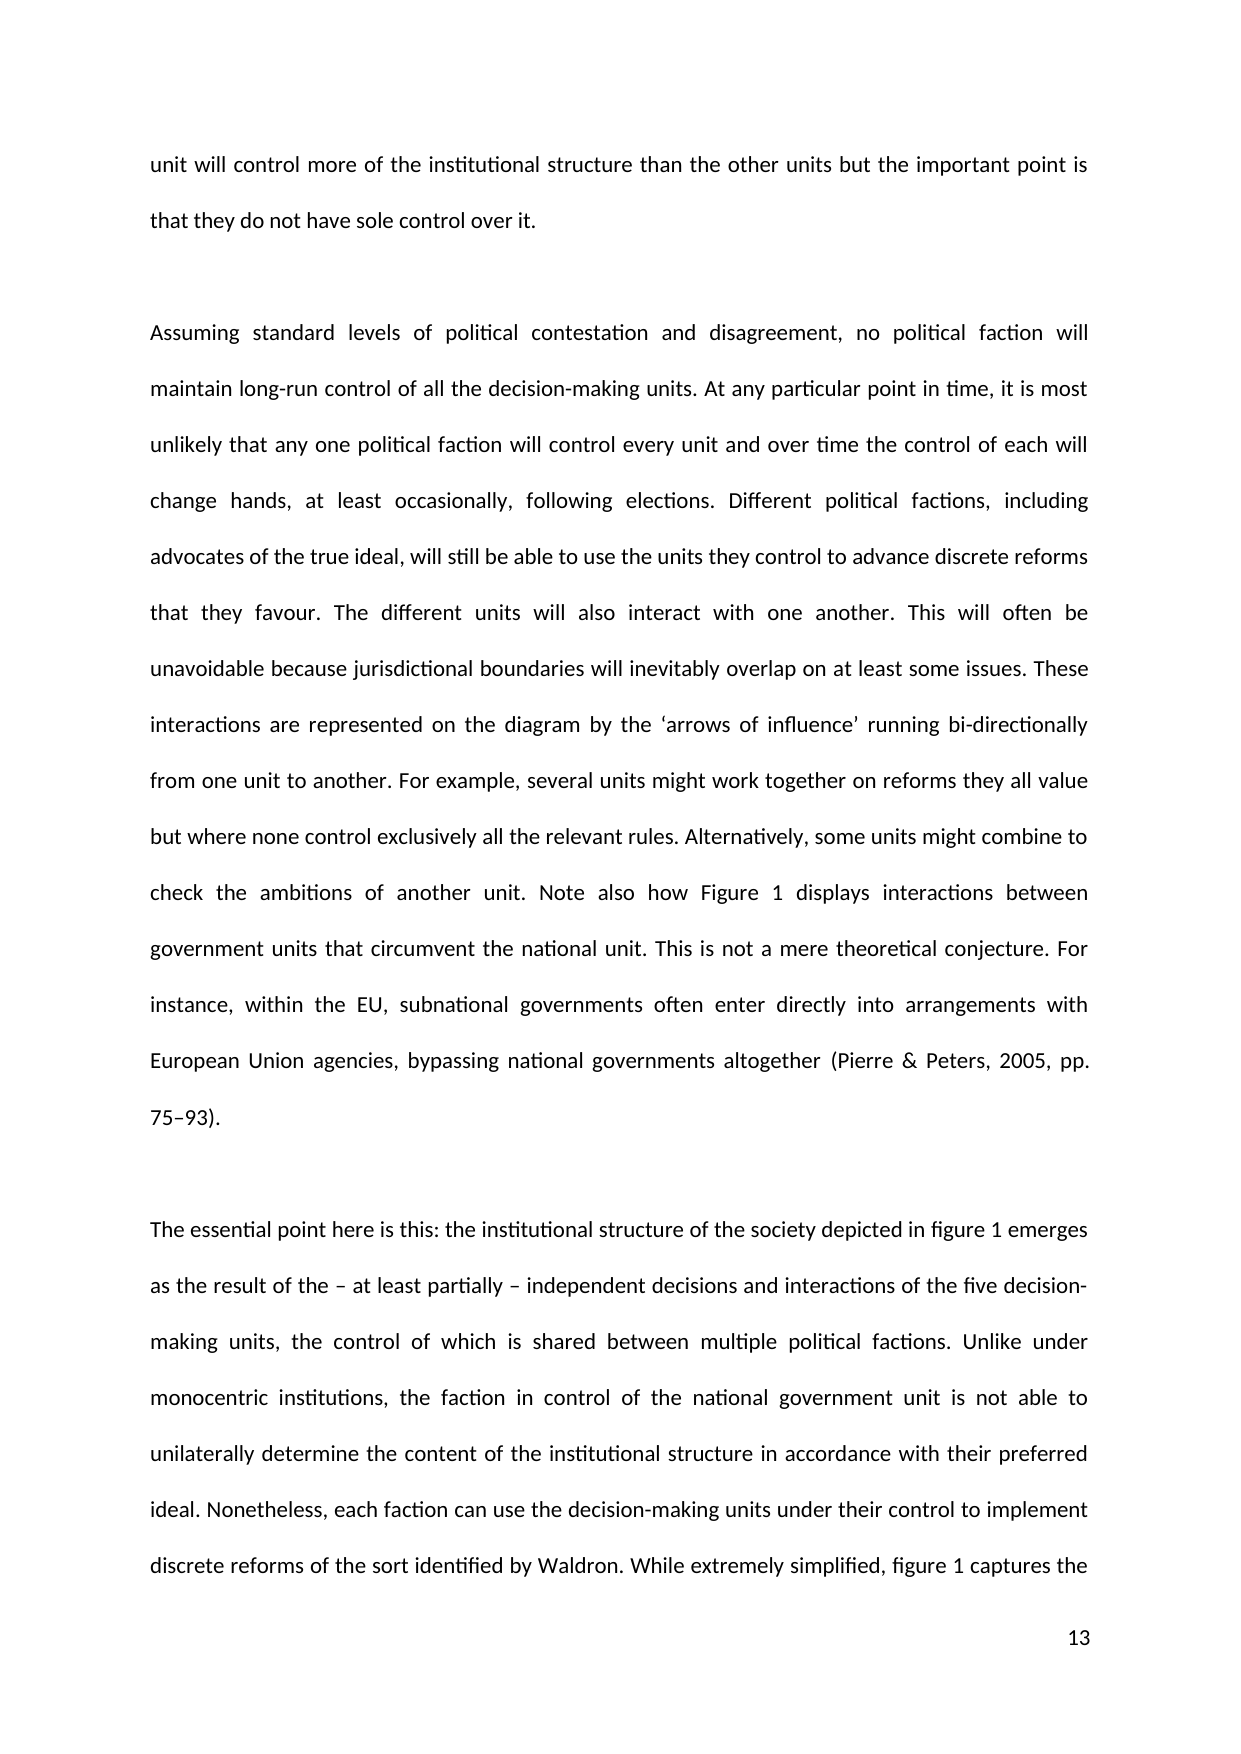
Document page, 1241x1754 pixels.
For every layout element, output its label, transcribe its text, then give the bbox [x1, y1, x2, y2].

text Assuming standard levels of political contestation and disagreement, no political faction will maintain long-run control of all the decision-making units. At any particular point in time, it is most unlikely that any one political faction will control every unit and over time the control of each will change hands, at least occasionally, following elections. Different political factions, including advocates of the true ideal, will still be able to use the units they control to advance discrete reforms that they favour. The different units will also interact with one another. This will often be unavoidable because jurisdictional boundaries will inevitably overlap on at least some issues. These interactions are represented on the diagram by the ‘arrows of influence’ running bi-directionally from one unit to another. For example, several units might work together on reforms they all value but where none control exclusively all the relevant rules. Alternatively, some units might combine to check the ambitions of another unit. Note also how Figure 1 displays interactions between government units that circumvent the national unit. This is not a mere theoretical conjecture. For instance, within the EU, subnational governments often enter directly into arrangements with European Union agencies, bypassing national governments altogether (Pierre & Peters, 2005, pp. 75–93). [150, 318, 1090, 1131]
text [150, 150, 1090, 234]
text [150, 1215, 1090, 1579]
